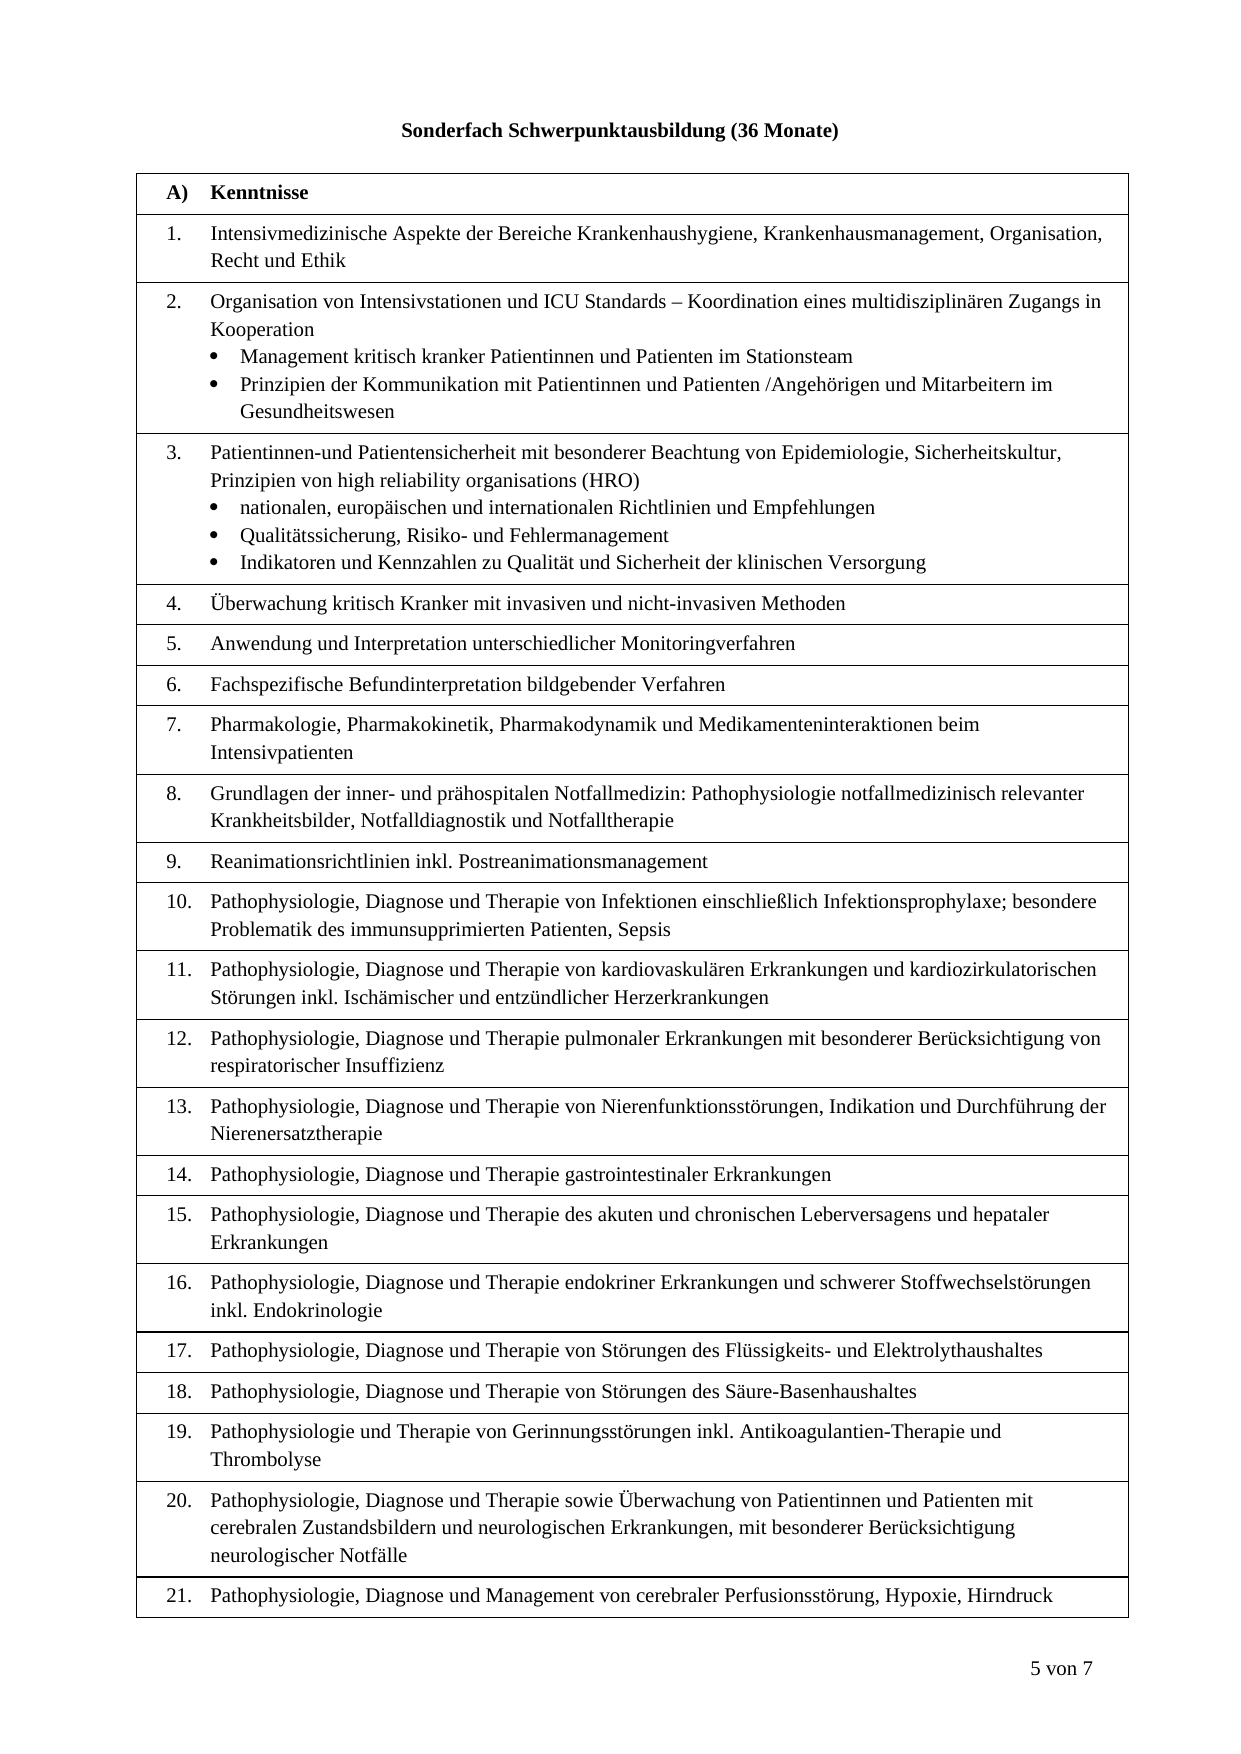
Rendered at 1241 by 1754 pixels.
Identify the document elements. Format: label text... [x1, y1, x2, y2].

table_cell Intensivmedizinische Aspekte der Bereiche Krankenhaushygiene, Krankenhausmanagement, Organisation, Recht und Ethik [137, 215, 1128, 282]
table_cell Pathophysiologie, Diagnose und Management von cerebraler Perfusionsstörung, Hypoxie, Hirndruck [137, 1578, 1128, 1617]
table_cell Pathophysiologie, Diagnose und Therapie von Störungen des Flüssigkeits- und Elektrolythaushaltes [137, 1333, 1128, 1372]
table_cell Pathophysiologie, Diagnose und Therapie von kardiovaskulären Erkrankungen und kardiozirkulatorischen Störungen inkl. Ischämischer und entzündlicher Herzerkrankungen [137, 951, 1128, 1018]
table_cell Anwendung und Interpretation unterschiedlicher Monitoringverfahren [137, 625, 1128, 665]
table_cell Patientinnen-und Patientensicherheit mit besonderer Beachtung von Epidemiologie, Sicherheitskultur, Prinzipien von high reliability organisations (HRO) nationalen, europäischen und internationalen Richtlinien und Empfehlungen Qualitätssicherung, Risiko- und Fehlermanagement Indikatoren und Kennzahlen zu Qualität und Sicherheit der klinischen Versorgung [137, 434, 1128, 584]
table_cell Pathophysiologie, Diagnose und Therapie des akuten und chronischen Leberversagens und hepataler Erkrankungen [137, 1196, 1128, 1263]
table_cell Grundlagen der inner- und prähospitalen Notfallmedizin: Pathophysiologie notfallmedizinisch relevanter Krankheitsbilder, Notfalldiagnostik und Notfalltherapie [137, 775, 1128, 842]
table_cell Überwachung kritisch Kranker mit invasiven und nicht-invasiven Methoden [137, 585, 1128, 624]
table_cell Pathophysiologie, Diagnose und Therapie von Nierenfunktionsstörungen, Indikation und Durchführung der Nierenersatztherapie [137, 1088, 1128, 1155]
table_cell Pathophysiologie, Diagnose und Therapie von Störungen des Säure-Basenhaushaltes [137, 1373, 1128, 1412]
text Sonderfach Schwerpunktausbildung (36 Monate) [148, 118, 1093, 142]
table_cell Pathophysiologie, Diagnose und Therapie endokriner Erkrankungen und schwerer Stoffwechselstörungen inkl. Endokrinologie [137, 1264, 1128, 1331]
table_header A) Kenntnisse [137, 174, 1128, 214]
table_cell Pharmakologie, Pharmakokinetik, Pharmakodynamik und Medikamenteninteraktionen beim Intensivpatienten [137, 706, 1128, 773]
table_cell Pathophysiologie, Diagnose und Therapie sowie Überwachung von Patientinnen und Patienten mit cerebralen Zustandsbildern und neurologischen Erkrankungen, mit besonderer Berücksichtigung neurologischer Notfälle [137, 1482, 1128, 1576]
table_cell Pathophysiologie, Diagnose und Therapie gastrointestinaler Erkrankungen [137, 1156, 1128, 1195]
table_cell Pathophysiologie, Diagnose und Therapie pulmonaler Erkrankungen mit besonderer Berücksichtigung von respiratorischer Insuffizienz [137, 1020, 1128, 1087]
table_cell Pathophysiologie, Diagnose und Therapie von Infektionen einschließlich Infektionsprophylaxe; besondere Problematik des immunsupprimierten Patienten, Sepsis [137, 883, 1128, 950]
table_cell Reanimationsrichtlinien inkl. Postreanimationsmanagement [137, 843, 1128, 882]
table_cell Organisation von Intensivstationen und ICU Standards – Koordination eines multidisziplinären Zugangs in Kooperation Management kritisch kranker Patientinnen und Patienten im Stationsteam Prinzipien der Kommunikation mit Patientinnen und Patienten /Angehörigen und Mitarbeitern im Gesundheitswesen [137, 283, 1128, 433]
table_cell Fachspezifische Befundinterpretation bildgebender Verfahren [137, 666, 1128, 705]
table_cell Pathophysiologie und Therapie von Gerinnungsstörungen inkl. Antikoagulantien-Therapie und Thrombolyse [137, 1414, 1128, 1481]
